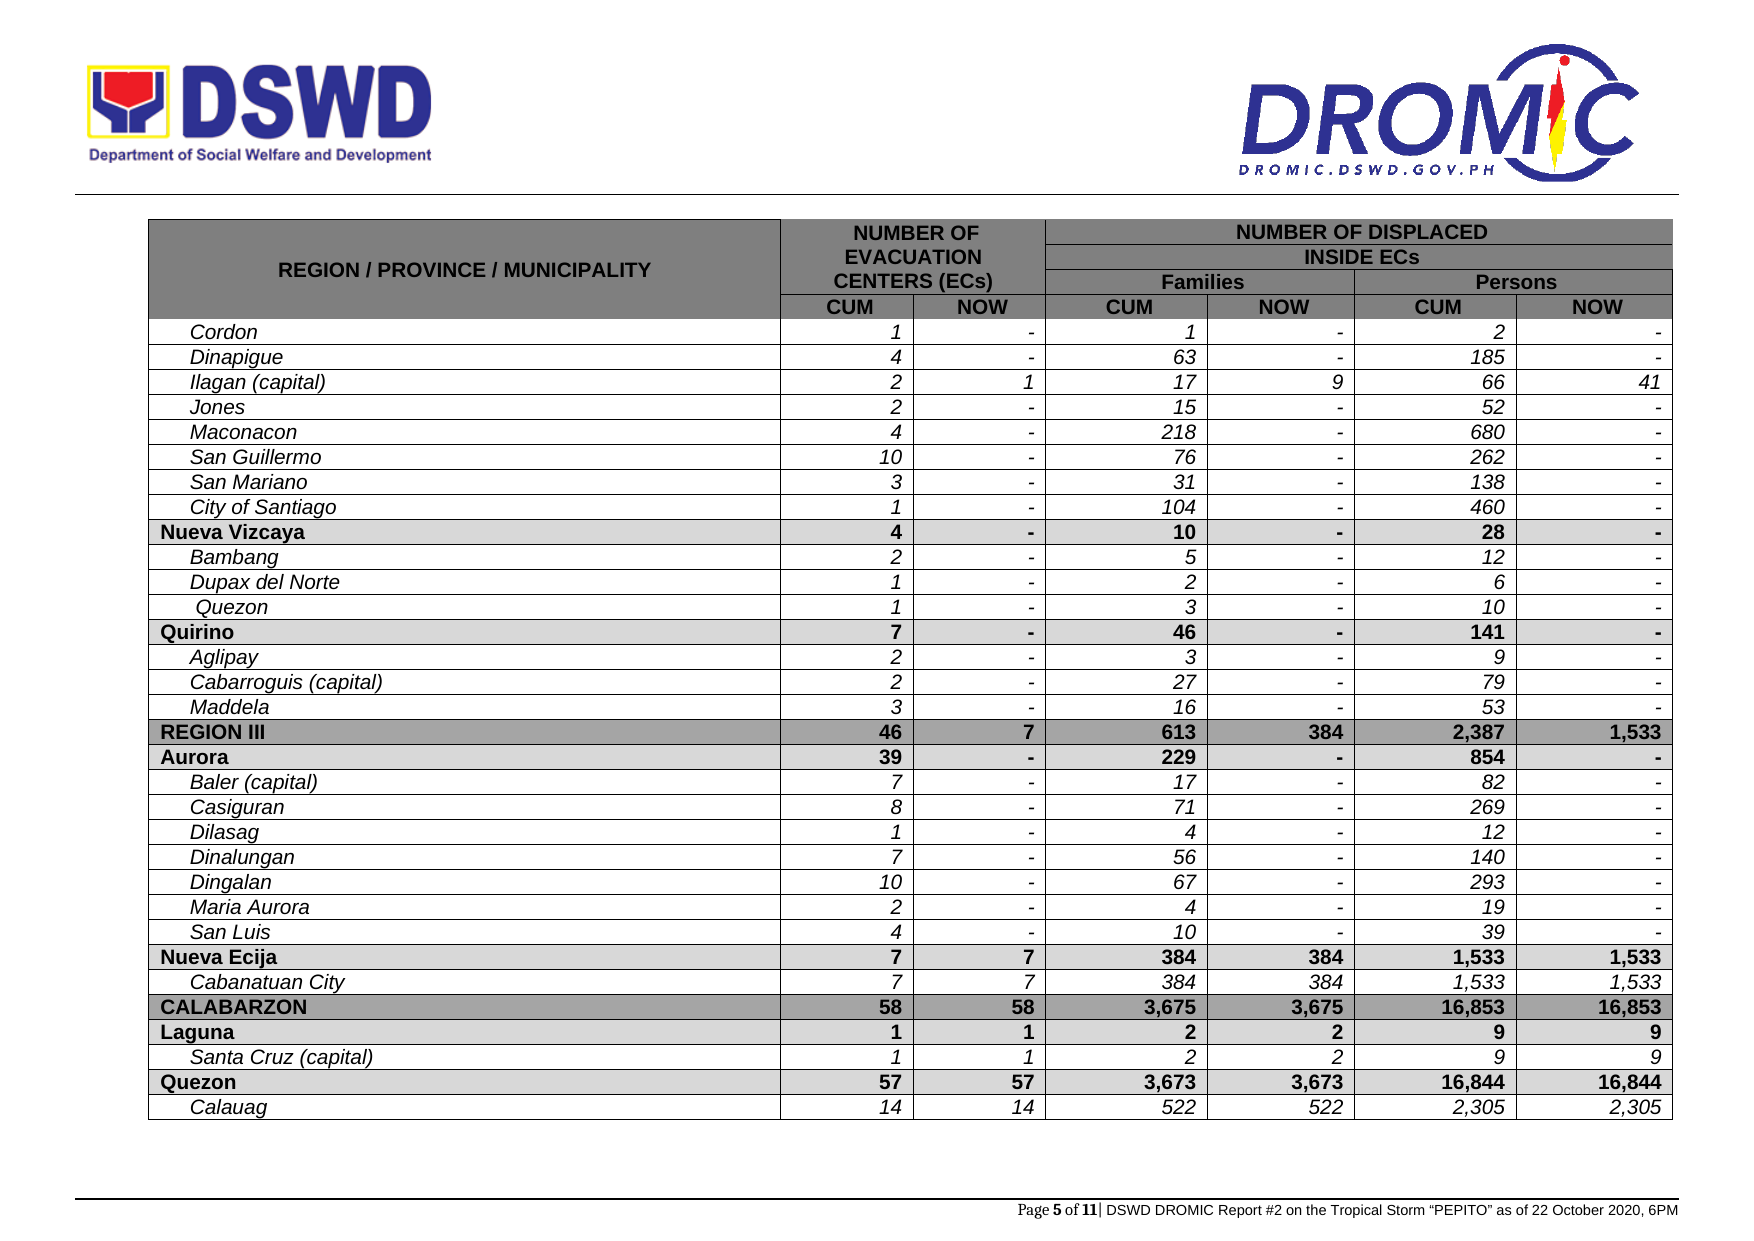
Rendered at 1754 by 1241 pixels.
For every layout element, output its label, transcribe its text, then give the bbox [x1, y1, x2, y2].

table_cell Quirino [149, 620, 780, 644]
table_cell 9 [1355, 1020, 1516, 1044]
table_cell 2,387 [1355, 720, 1516, 744]
table_cell [149, 920, 178, 944]
table_cell [149, 495, 178, 519]
table_cell INSIDE ECs [1046, 244, 1673, 269]
table_cell 1 [781, 495, 913, 519]
table_cell - [914, 420, 1045, 444]
table_cell 1 [914, 1020, 1045, 1044]
table_cell - [914, 545, 1045, 569]
table_cell - [914, 445, 1045, 469]
table_cell - [914, 520, 1045, 544]
table_cell CUM [1046, 295, 1207, 319]
table_cell Maddela [178, 695, 780, 719]
table_cell - [1208, 895, 1354, 919]
table_cell Santa Cruz (capital) [178, 1045, 780, 1069]
table_cell - [1517, 495, 1672, 519]
table_cell [149, 1045, 178, 1069]
table_cell 3,673 [1046, 1070, 1207, 1094]
table_cell - [1208, 695, 1354, 719]
table_cell - [1517, 695, 1672, 719]
table_cell 7 [781, 945, 913, 969]
table_cell 16,844 [1517, 1070, 1672, 1094]
table_cell 1 [914, 1045, 1045, 1069]
table_cell - [1517, 745, 1672, 769]
table_cell 14 [781, 1095, 913, 1119]
table_cell [149, 595, 178, 619]
table_cell 1,533 [1517, 945, 1672, 969]
table_cell [149, 820, 178, 844]
table_cell - [1517, 845, 1672, 869]
table_cell 384 [1046, 970, 1207, 994]
table_cell 4 [1046, 895, 1207, 919]
table_cell - [1208, 820, 1354, 844]
table_cell 2,305 [1355, 1095, 1516, 1119]
table_cell 57 [914, 1070, 1045, 1094]
table_cell 1,533 [1517, 970, 1672, 994]
table_cell - [914, 745, 1045, 769]
table_cell San Mariano [178, 470, 780, 494]
table_header REGION / PROVINCE / MUNICIPALITY [149, 220, 780, 319]
table_cell 2 [781, 545, 913, 569]
table_cell San Guillermo [178, 445, 780, 469]
table_cell CUM [1355, 295, 1516, 319]
picture [1231, 43, 1644, 181]
table_cell [149, 770, 178, 794]
table_cell 3,673 [1208, 1070, 1354, 1094]
table_cell 53 [1355, 695, 1516, 719]
table_cell - [1208, 745, 1354, 769]
table_cell 10 [1046, 920, 1207, 944]
table_cell - [914, 695, 1045, 719]
table_cell 7 [914, 945, 1045, 969]
table_cell [149, 545, 178, 569]
table_cell 7 [781, 845, 913, 869]
table_cell 1 [781, 1045, 913, 1069]
table_cell 460 [1355, 495, 1516, 519]
picture [75, 61, 444, 168]
table_cell 3 [1046, 645, 1207, 669]
table_cell - [1208, 445, 1354, 469]
table_cell - [1208, 520, 1354, 544]
table_cell 8 [781, 795, 913, 819]
table_cell Nueva Vizcaya [149, 520, 780, 544]
table_cell Dinalungan [178, 845, 780, 869]
table_cell 680 [1355, 420, 1516, 444]
table_cell 9 [1208, 370, 1354, 394]
table_cell - [1208, 495, 1354, 519]
table_cell Persons [1355, 270, 1672, 294]
table_cell 39 [781, 745, 913, 769]
table_cell 3 [781, 695, 913, 719]
table_cell - [914, 470, 1045, 494]
table_cell 27 [1046, 670, 1207, 694]
table_cell 269 [1355, 795, 1516, 819]
table_cell Dilasag [178, 820, 780, 844]
table_cell - [1517, 920, 1672, 944]
table_cell 1 [781, 820, 913, 844]
table_cell [149, 870, 178, 894]
table_cell - [1208, 420, 1354, 444]
table_cell [149, 645, 178, 669]
table_cell - [1208, 545, 1354, 569]
table_cell [149, 345, 178, 369]
table_cell 7 [914, 720, 1045, 744]
table_cell Dingalan [178, 870, 780, 894]
table_cell 4 [781, 420, 913, 444]
table_cell - [914, 820, 1045, 844]
table_cell 16,844 [1355, 1070, 1516, 1094]
table_cell - [1517, 820, 1672, 844]
table_cell - [914, 870, 1045, 894]
table_cell - [1517, 595, 1672, 619]
table_cell [149, 395, 178, 419]
table_cell 2 [1046, 1020, 1207, 1044]
table_cell Bambang [178, 545, 780, 569]
table_cell 140 [1355, 845, 1516, 869]
table_cell - [1517, 420, 1672, 444]
table_cell - [1208, 795, 1354, 819]
table_cell 104 [1046, 495, 1207, 519]
table_cell 10 [1046, 520, 1207, 544]
table_header NUMBER OF EVACUATION CENTERS (ECs) [781, 219, 1046, 294]
table_cell 2 [1046, 570, 1207, 594]
table_cell 218 [1046, 420, 1207, 444]
table_cell 1 [781, 319, 913, 344]
table_cell [149, 1095, 178, 1119]
table_cell Laguna [149, 1020, 780, 1044]
table_cell [149, 370, 178, 394]
table_cell 41 [1517, 370, 1672, 394]
table_cell [149, 695, 178, 719]
table_cell - [914, 920, 1045, 944]
table_cell Nueva Ecija [149, 945, 780, 969]
table_cell - [1208, 470, 1354, 494]
table_cell 3,675 [1208, 995, 1354, 1019]
table_cell City of Santiago [178, 495, 780, 519]
table_cell [149, 420, 178, 444]
table_cell - [1517, 645, 1672, 669]
table_cell 2 [1208, 1045, 1354, 1069]
table_cell 10 [781, 445, 913, 469]
table_cell - [1208, 845, 1354, 869]
table_cell - [914, 345, 1045, 369]
table_cell 1,533 [1355, 945, 1516, 969]
table_cell - [1517, 670, 1672, 694]
table_cell - [1517, 620, 1672, 644]
table_cell - [1208, 645, 1354, 669]
table_cell 9 [1517, 1045, 1672, 1069]
table_cell 384 [1208, 720, 1354, 744]
table_cell 7 [914, 970, 1045, 994]
table_cell NOW [914, 295, 1045, 319]
table_cell - [1208, 870, 1354, 894]
table_cell - [1517, 795, 1672, 819]
table_cell 3 [781, 470, 913, 494]
table_cell Dinapigue [178, 345, 780, 369]
table_cell 1,533 [1517, 720, 1672, 744]
table_cell 3,675 [1046, 995, 1207, 1019]
table_cell [149, 445, 178, 469]
table_cell [149, 570, 178, 594]
table_cell NOW [1208, 295, 1354, 319]
table_cell Dupax del Norte [178, 570, 780, 594]
table_cell - [914, 770, 1045, 794]
table_cell 2 [1355, 319, 1516, 344]
table_cell 63 [1046, 345, 1207, 369]
table_cell - [914, 670, 1045, 694]
table_cell 28 [1355, 520, 1516, 544]
table_cell Baler (capital) [178, 770, 780, 794]
table_cell 613 [1046, 720, 1207, 744]
table_cell Aurora [149, 745, 780, 769]
table_cell 1 [781, 595, 913, 619]
table_cell 4 [781, 345, 913, 369]
table_cell - [1517, 319, 1672, 344]
table_cell 2 [781, 395, 913, 419]
table_cell - [1208, 570, 1354, 594]
table_cell 9 [1355, 645, 1516, 669]
table_cell 141 [1355, 620, 1516, 644]
table_cell 9 [1355, 1045, 1516, 1069]
table_cell 293 [1355, 870, 1516, 894]
table_cell - [914, 395, 1045, 419]
table_cell - [914, 595, 1045, 619]
table_cell 58 [781, 995, 913, 1019]
table_cell 1 [914, 370, 1045, 394]
table_cell - [1208, 670, 1354, 694]
table_cell 384 [1208, 970, 1354, 994]
table_cell [149, 470, 178, 494]
table_cell - [1517, 570, 1672, 594]
table_cell - [1517, 520, 1672, 544]
table_cell 17 [1046, 370, 1207, 394]
table_cell CUM [781, 295, 913, 319]
table_cell REGION III [149, 720, 780, 744]
table_cell - [914, 645, 1045, 669]
table_cell 229 [1046, 745, 1207, 769]
table_cell - [914, 495, 1045, 519]
table_cell [149, 895, 178, 919]
table_cell 31 [1046, 470, 1207, 494]
table_cell - [1517, 345, 1672, 369]
table_cell 6 [1355, 570, 1516, 594]
table_cell 7 [781, 770, 913, 794]
table_cell 138 [1355, 470, 1516, 494]
table_cell - [914, 570, 1045, 594]
table_cell 10 [1355, 595, 1516, 619]
table_cell 4 [1046, 820, 1207, 844]
table_cell Quezon [149, 1070, 780, 1094]
table_cell - [1517, 770, 1672, 794]
table_cell 79 [1355, 670, 1516, 694]
table_cell Calauag [178, 1095, 780, 1119]
table_cell 4 [781, 920, 913, 944]
table_cell - [914, 895, 1045, 919]
table_cell 522 [1046, 1095, 1207, 1119]
table_cell 2 [1046, 1045, 1207, 1069]
table_cell 16 [1046, 695, 1207, 719]
table_cell 56 [1046, 845, 1207, 869]
table_cell - [914, 620, 1045, 644]
table_cell - [914, 319, 1045, 344]
table_cell 14 [914, 1095, 1045, 1119]
table_cell Cordon [178, 319, 780, 344]
table_cell 3 [1046, 595, 1207, 619]
table_cell - [1517, 545, 1672, 569]
table_cell 10 [781, 870, 913, 894]
table_cell - [1517, 470, 1672, 494]
table_cell 39 [1355, 920, 1516, 944]
table_cell Maconacon [178, 420, 780, 444]
table_cell - [1517, 870, 1672, 894]
table_cell 16,853 [1517, 995, 1672, 1019]
table_cell [149, 795, 178, 819]
table_cell 76 [1046, 445, 1207, 469]
table_cell - [1517, 445, 1672, 469]
table_header NUMBER OF DISPLACED [1046, 219, 1673, 244]
table_cell 2,305 [1517, 1095, 1672, 1119]
table_cell - [1208, 319, 1354, 344]
table_cell 2 [781, 895, 913, 919]
table_cell - [1517, 395, 1672, 419]
table_cell [149, 970, 178, 994]
table_cell 17 [1046, 770, 1207, 794]
table_cell 2 [781, 670, 913, 694]
table_cell San Luis [178, 920, 780, 944]
table_cell Jones [178, 395, 780, 419]
table_cell 854 [1355, 745, 1516, 769]
table_cell 67 [1046, 870, 1207, 894]
table_cell Casiguran [178, 795, 780, 819]
table_cell Maria Aurora [178, 895, 780, 919]
table_cell 57 [781, 1070, 913, 1094]
table_cell Cabarroguis (capital) [178, 670, 780, 694]
table_cell 71 [1046, 795, 1207, 819]
table_cell 12 [1355, 820, 1516, 844]
table_cell 9 [1517, 1020, 1672, 1044]
table_cell [149, 670, 178, 694]
table_cell 1 [781, 1020, 913, 1044]
table_cell Cabanatuan City [178, 970, 780, 994]
table_cell - [1517, 895, 1672, 919]
table_cell [149, 319, 178, 344]
table_cell NOW [1517, 295, 1672, 319]
table_cell Ilagan (capital) [178, 370, 780, 394]
table_cell - [1208, 345, 1354, 369]
table_cell - [1208, 770, 1354, 794]
table_cell Families [1046, 270, 1354, 294]
table_cell 58 [914, 995, 1045, 1019]
table_cell 1 [1046, 319, 1207, 344]
table_cell - [914, 845, 1045, 869]
table_cell 12 [1355, 545, 1516, 569]
table_cell 522 [1208, 1095, 1354, 1119]
table_cell 19 [1355, 895, 1516, 919]
table_cell 1,533 [1355, 970, 1516, 994]
table_cell - [1208, 395, 1354, 419]
table_cell 2 [781, 645, 913, 669]
table_cell - [1208, 920, 1354, 944]
table_cell 2 [781, 370, 913, 394]
table_cell Aglipay [178, 645, 780, 669]
table_cell 16,853 [1355, 995, 1516, 1019]
table_cell 15 [1046, 395, 1207, 419]
table_cell 5 [1046, 545, 1207, 569]
table_cell 384 [1046, 945, 1207, 969]
table_cell 1 [781, 570, 913, 594]
table_cell - [1208, 595, 1354, 619]
table_cell 185 [1355, 345, 1516, 369]
table_cell 66 [1355, 370, 1516, 394]
table_cell 262 [1355, 445, 1516, 469]
table_cell 7 [781, 970, 913, 994]
table_cell [149, 845, 178, 869]
table_cell 46 [1046, 620, 1207, 644]
table_cell - [914, 795, 1045, 819]
table_cell 52 [1355, 395, 1516, 419]
table_cell Quezon [178, 595, 780, 619]
table_cell 46 [781, 720, 913, 744]
table_cell 4 [781, 520, 913, 544]
table_cell - [1208, 620, 1354, 644]
table_cell CALABARZON [149, 995, 780, 1019]
table_cell 7 [781, 620, 913, 644]
table_cell 82 [1355, 770, 1516, 794]
table_cell 2 [1208, 1020, 1354, 1044]
table_cell 384 [1208, 945, 1354, 969]
